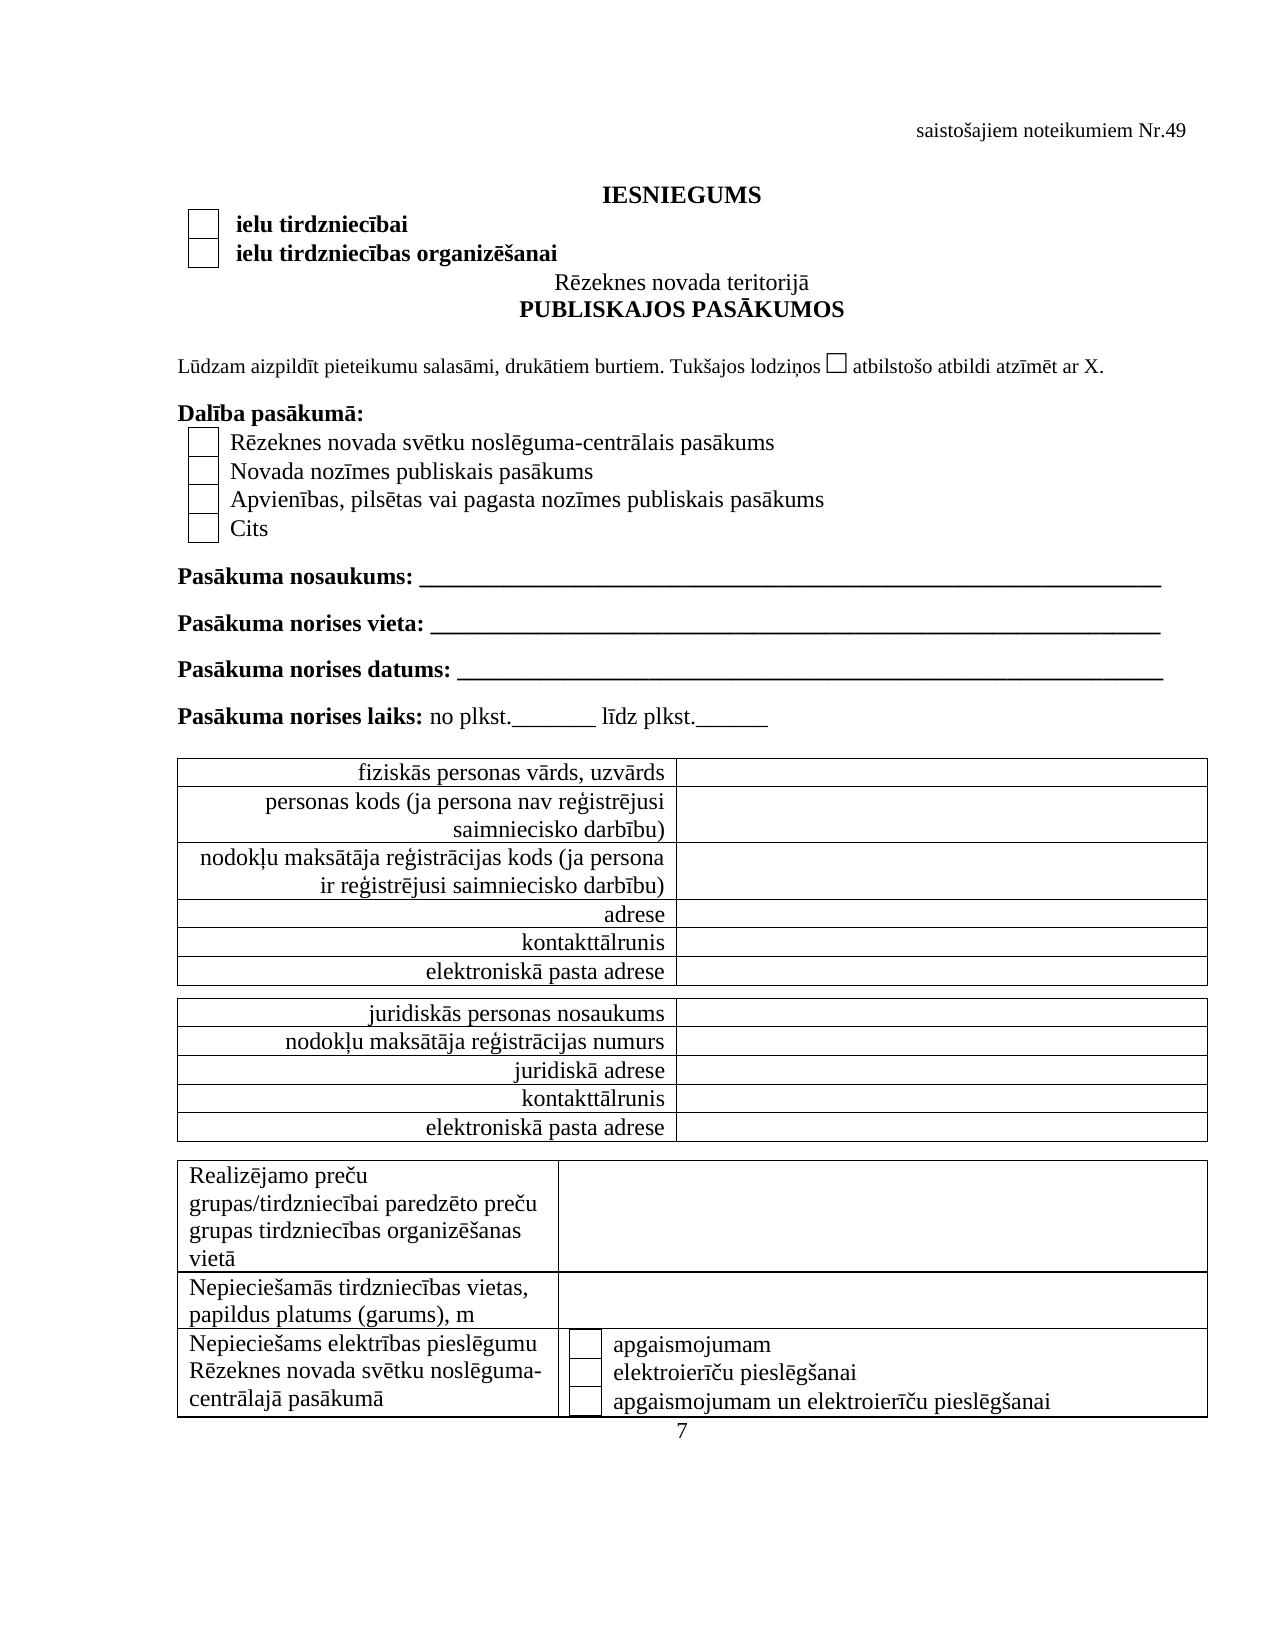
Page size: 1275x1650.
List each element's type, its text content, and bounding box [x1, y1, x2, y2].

table_cell [677, 900, 1207, 927]
table_cell Cits [219, 513, 868, 542]
table_cell [677, 843, 1207, 898]
text Rēzeknes novada teritorijā [177, 268, 1186, 295]
text saistošajiem noteikumiem Nr.49 [177, 118, 1186, 142]
table_cell [189, 514, 218, 542]
text Pasākuma norises laiks: no plkst._______ līdz plkst.______ [177, 702, 1172, 730]
table_cell adrese [178, 900, 676, 927]
table_cell [189, 239, 218, 267]
table_header juridiskās personas nosaukums [178, 999, 676, 1026]
table_cell kontakttālrunis [178, 928, 676, 956]
table_cell [677, 1027, 1207, 1055]
text Dalība pasākumā: [177, 399, 1186, 427]
table_cell kontakttālrunis [178, 1085, 676, 1112]
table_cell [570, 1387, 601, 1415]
table_cell [559, 1273, 1207, 1328]
table_cell nodokļu maksātāja reģistrācijas kods (ja persona ir reģistrējusi saimniecisko darbību) [178, 843, 676, 898]
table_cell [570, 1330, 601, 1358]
table_header ielu tirdzniecībai [219, 209, 839, 238]
table_cell personas kods (ja persona nav reģistrējusi saimniecisko darbību) [178, 787, 676, 842]
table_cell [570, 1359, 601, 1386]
table_cell elektroierīču nosaukums: ___________________________ kopējā nepieciešamā pieslēguma jauda, kW: ____________ nepieciešamais pieslēgums: [602, 1329, 1207, 1416]
table_cell Nepieciešamās tirdzniecības vietas, papildus platums (garums), m [178, 1273, 558, 1328]
table_header [677, 759, 1207, 786]
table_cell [178, 1329, 558, 1416]
table_cell ielu tirdzniecības organizēšanai [219, 238, 839, 267]
table_header fiziskās personas vārds, uzvārds [178, 759, 676, 786]
table_header [189, 428, 218, 456]
text Lūdzam aizpildīt pieteikumu salasāmi, drukātiem burtiem. Tukšajos lodziņos □ atbilstošo atbildi atzīmēt ar X. [177, 342, 1186, 380]
table_cell [189, 485, 218, 513]
table_cell elektroniskā pasta adrese [178, 957, 676, 984]
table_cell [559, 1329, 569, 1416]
text Pasākuma norises datums: ___________________________________________________________ [177, 655, 1172, 683]
text IESNIEGUMS [177, 181, 1186, 209]
table_cell [677, 1056, 1207, 1083]
table_cell [677, 1113, 1207, 1141]
table_header [189, 210, 218, 238]
table_cell [677, 928, 1207, 956]
table_cell [189, 457, 218, 484]
table_cell nodokļu maksātāja reģistrācijas numurs [178, 1027, 676, 1055]
table_cell [677, 957, 1207, 984]
table_header [677, 999, 1207, 1026]
table_header Realizējamo preču grupas/tirdzniecībai paredzēto preču grupas tirdzniecības organizēšanas vietā [178, 1161, 558, 1271]
table_cell [677, 1085, 1207, 1112]
table_header [559, 1161, 1207, 1271]
table_cell [677, 787, 1207, 842]
text Pasākuma nosaukums: ______________________________________________________________ [177, 562, 1172, 589]
table_header Rēzeknes novada svētku noslēguma-centrālais pasākums [219, 427, 868, 456]
table_cell Novada nozīmes publiskais pasākums [219, 456, 868, 484]
text PUBLISKAJOS PASĀKUMOS [177, 295, 1186, 323]
table_cell Apvienības, pilsētas vai pagasta nozīmes publiskais pasākums [219, 484, 868, 513]
text Pasākuma norises vieta: _____________________________________________________________ [177, 609, 1172, 636]
table_cell juridiskā adrese [178, 1056, 676, 1083]
table_cell elektroniskā pasta adrese [178, 1113, 676, 1141]
